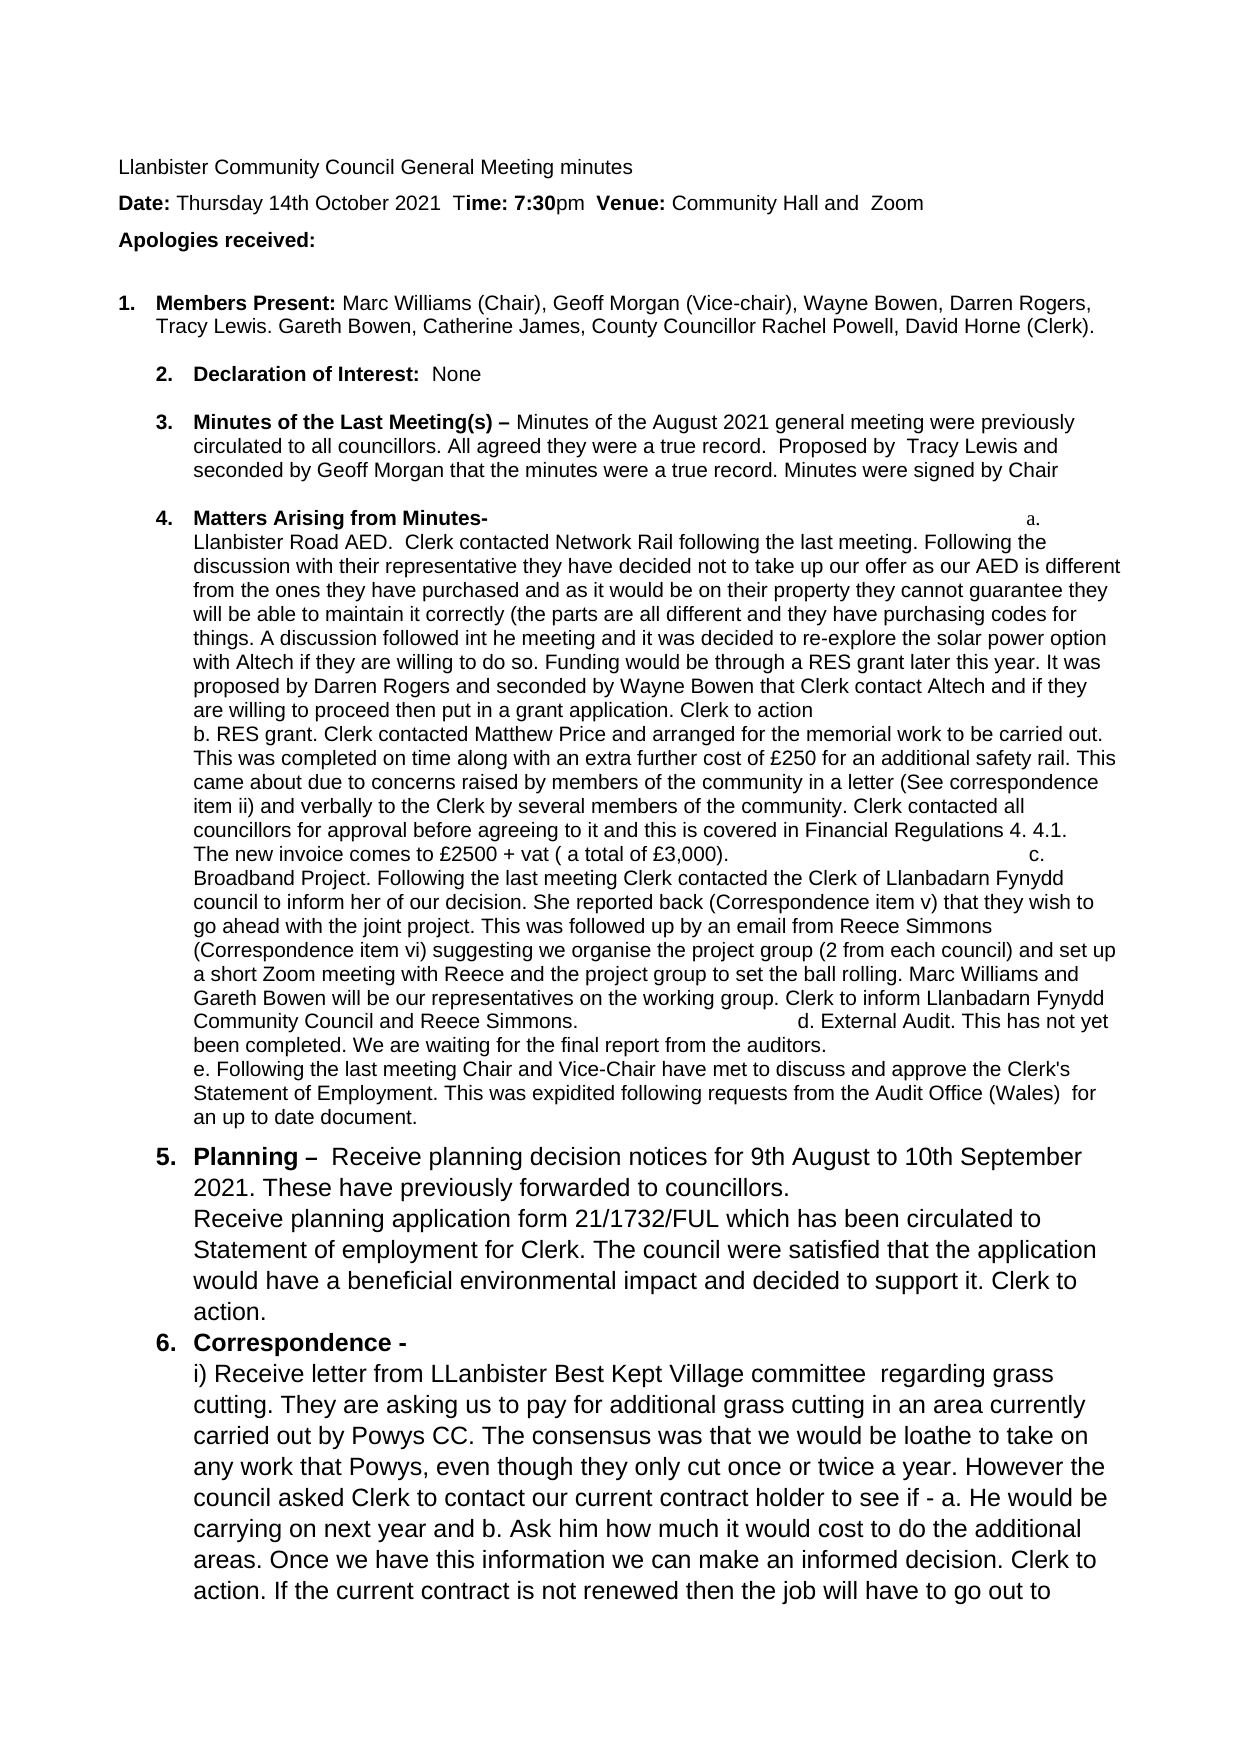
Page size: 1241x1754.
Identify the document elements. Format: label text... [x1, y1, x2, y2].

list Planning – Receive planning decision notices for 9th August to 10th September 2021. These have previously forwarded to councillors. Receive planning application form 21/1732/FUL which has been circulated to Statement of employment for Clerk. The council were satisfied that the application would have a beneficial environmental impact and decided to support it. Clerk to action. [156, 1142, 1122, 1326]
text Apologies received: [118, 227, 1122, 251]
list Members Present: Marc Williams (Chair), Geoff Morgan (Vice-chair), Wayne Bowen, Darren Rogers, Tracy Lewis. Gareth Bowen, Catherine James, County Councillor Rachel Powell, David Horne (Clerk). [118, 290, 1122, 338]
list Declaration of Interest: None [156, 362, 1122, 386]
list Matters Arising from Minutes- a. Llanbister Road AED. Clerk contacted Network Rail following the last meeting. Following the discussion with their representative they have decided not to take up our offer as our AED is different from the ones they have purchased and as it would be on their property they cannot guarantee they will be able to maintain it correctly (the parts are all different and they have purchasing codes for things. A discussion followed int he meeting and it was decided to re-explore the solar power option with Altech if they are willing to do so. Funding would be through a RES grant later this year. It was proposed by Darren Rogers and seconded by Wayne Bowen that Clerk contact Altech and if they are willing to proceed then put in a grant application. Clerk to action b. RES grant. Clerk contacted Matthew Price and arranged for the memorial work to be carried out. This was completed on time along with an extra further cost of £250 for an additional safety rail. This came about due to concerns raised by members of the community in a letter (See correspondence item ii) and verbally to the Clerk by several members of the community. Clerk contacted all councillors for approval before agreeing to it and this is covered in Financial Regulations 4. 4.1. The new invoice comes to £2500 + vat ( a total of £3,000). c. Broadband Project. Following the last meeting Clerk contacted the Clerk of Llanbadarn Fynydd council to inform her of our decision. She reported back (Correspondence item v) that they wish to go ahead with the joint project. This was followed up by an email from Reece Simmons (Correspondence item vi) suggesting we organise the project group (2 from each council) and set up a short Zoom meeting with Reece and the project group to set the ball rolling. Marc Williams and Gareth Bowen will be our representatives on the working group. Clerk to inform Llanbadarn Fynydd Community Council and Reece Simmons. d. External Audit. This has not yet been completed. We are waiting for the final report from the auditors. e. Following the last meeting Chair and Vice-Chair have met to discuss and approve the Clerk's Statement of Employment. This was expidited following requests from the Audit Office (Wales) for an up to date document. [156, 506, 1122, 1129]
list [156, 1328, 1122, 1605]
list Minutes of the Last Meeting(s) – Minutes of the August 2021 general meeting were previously circulated to all councillors. All agreed they were a true record. Proposed by Tracy Lewis and seconded by Geoff Morgan that the minutes were a true record. Minutes were signed by Chair [156, 410, 1122, 482]
text Llanbister Community Council General Meeting minutes [118, 154, 1122, 178]
text Date: Thursday 14th October 2021 Time: 7:30pm Venue: Community Hall and Zoom [118, 191, 1122, 215]
